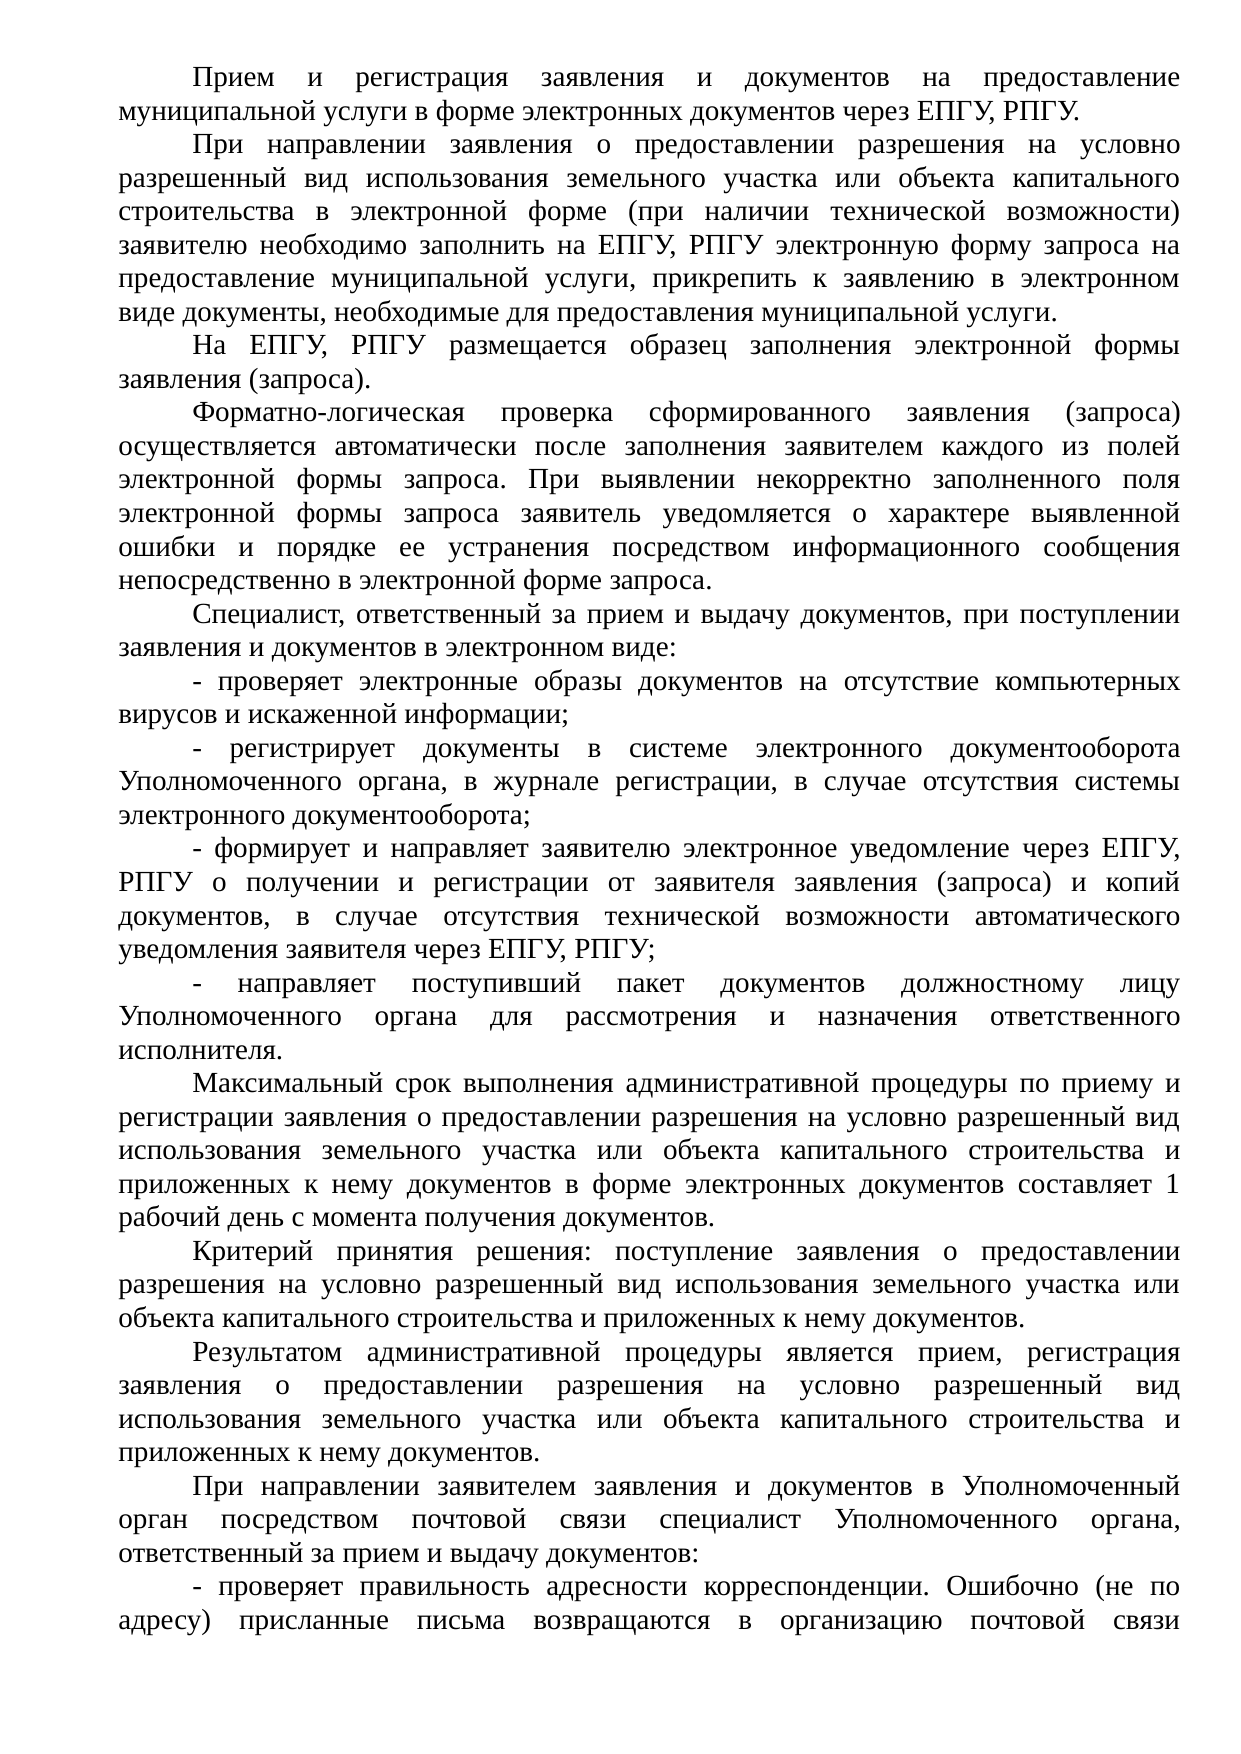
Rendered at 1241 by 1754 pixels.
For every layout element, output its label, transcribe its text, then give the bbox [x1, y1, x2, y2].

text Специалист, ответственный за прием и выдачу документов, при поступлении заявления и документов в электронном виде: [118, 596, 1181, 663]
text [118, 1568, 1181, 1636]
text Максимальный срок выполнения административной процедуры по приему и регистрации заявления о предоставлении разрешения на условно разрешенный вид использования земельного участка или объекта капитального строительства и приложенных к нему документов в форме электронных документов составляет 1 рабочий день с момента получения документов. [118, 1065, 1181, 1233]
text - проверяет электронные образы документов на отсутствие компьютерных вирусов и искаженной информации; [118, 663, 1181, 730]
text Прием и регистрация заявления и документов на предоставление муниципальной услуги в форме электронных документов через ЕПГУ, РПГУ. [118, 59, 1181, 126]
text При направлении заявления о предоставлении разрешения на условно разрешенный вид использования земельного участка или объекта капитального строительства в электронной форме (при наличии технической возможности) заявителю необходимо заполнить на ЕПГУ, РПГУ электронную форму запроса на предоставление муниципальной услуги, прикрепить к заявлению в электронном виде документы, необходимые для предоставления муниципальной услуги. [118, 126, 1181, 327]
text - формирует и направляет заявителю электронное уведомление через ЕПГУ, РПГУ о получении и регистрации от заявителя заявления (запроса) и копий документов, в случае отсутствия технической возможности автоматического уведомления заявителя через ЕПГУ, РПГУ; [118, 831, 1181, 965]
text На ЕПГУ, РПГУ размещается образец заполнения электронной формы заявления (запроса). [118, 327, 1181, 394]
text - регистрирует документы в системе электронного документооборота Уполномоченного органа, в журнале регистрации, в случае отсутствия системы электронного документооборота; [118, 730, 1181, 831]
text Форматно-логическая проверка сформированного заявления (запроса) осуществляется автоматически после заполнения заявителем каждого из полей электронной формы запроса. При выявлении некорректно заполненного поля электронной формы запроса заявитель уведомляется о характере выявленной ошибки и порядке ее устранения посредством информационного сообщения непосредственно в электронной форме запроса. [118, 394, 1181, 596]
text Критерий принятия решения: поступление заявления о предоставлении разрешения на условно разрешенный вид использования земельного участка или объекта капитального строительства и приложенных к нему документов. [118, 1233, 1181, 1334]
text - направляет поступивший пакет документов должностному лицу Уполномоченного органа для рассмотрения и назначения ответственного исполнителя. [118, 965, 1181, 1065]
text Результатом административной процедуры является прием, регистрация заявления о предоставлении разрешения на условно разрешенный вид использования земельного участка или объекта капитального строительства и приложенных к нему документов. [118, 1334, 1181, 1468]
text При направлении заявителем заявления и документов в Уполномоченный орган посредством почтовой связи специалист Уполномоченного органа, ответственный за прием и выдачу документов: [118, 1468, 1181, 1568]
